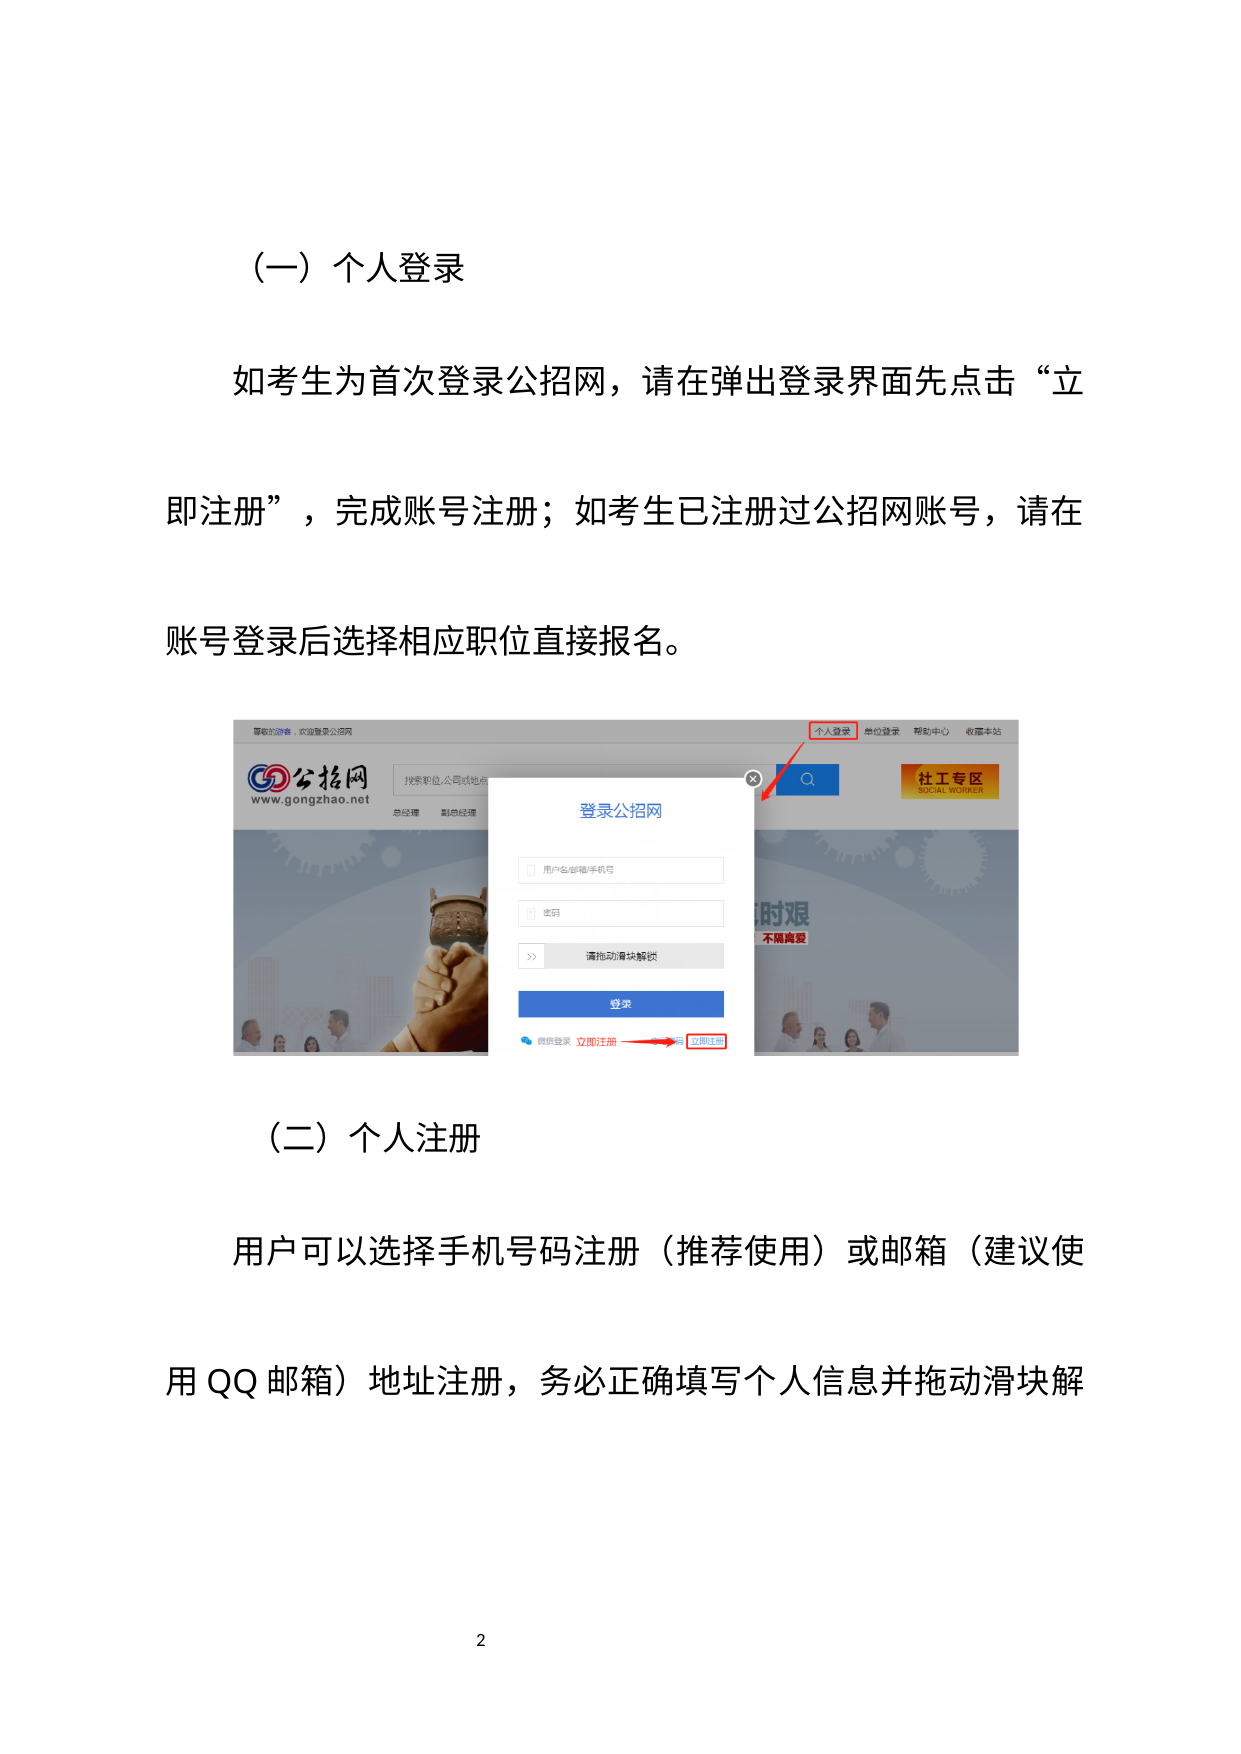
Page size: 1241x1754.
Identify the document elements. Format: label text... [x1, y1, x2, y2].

text 如考生为首次登录公招网，请在弹出登录界面先点击“立即注册”，完成账号注册；如考生已注册过公招网账号，请在账号登录后选择相应职位直接报名。 [165, 346, 1087, 671]
picture [233, 719, 1019, 1056]
text （一）个人登录 [165, 233, 1087, 298]
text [165, 1217, 1087, 1412]
text （二）个人注册 [249, 1103, 1087, 1168]
